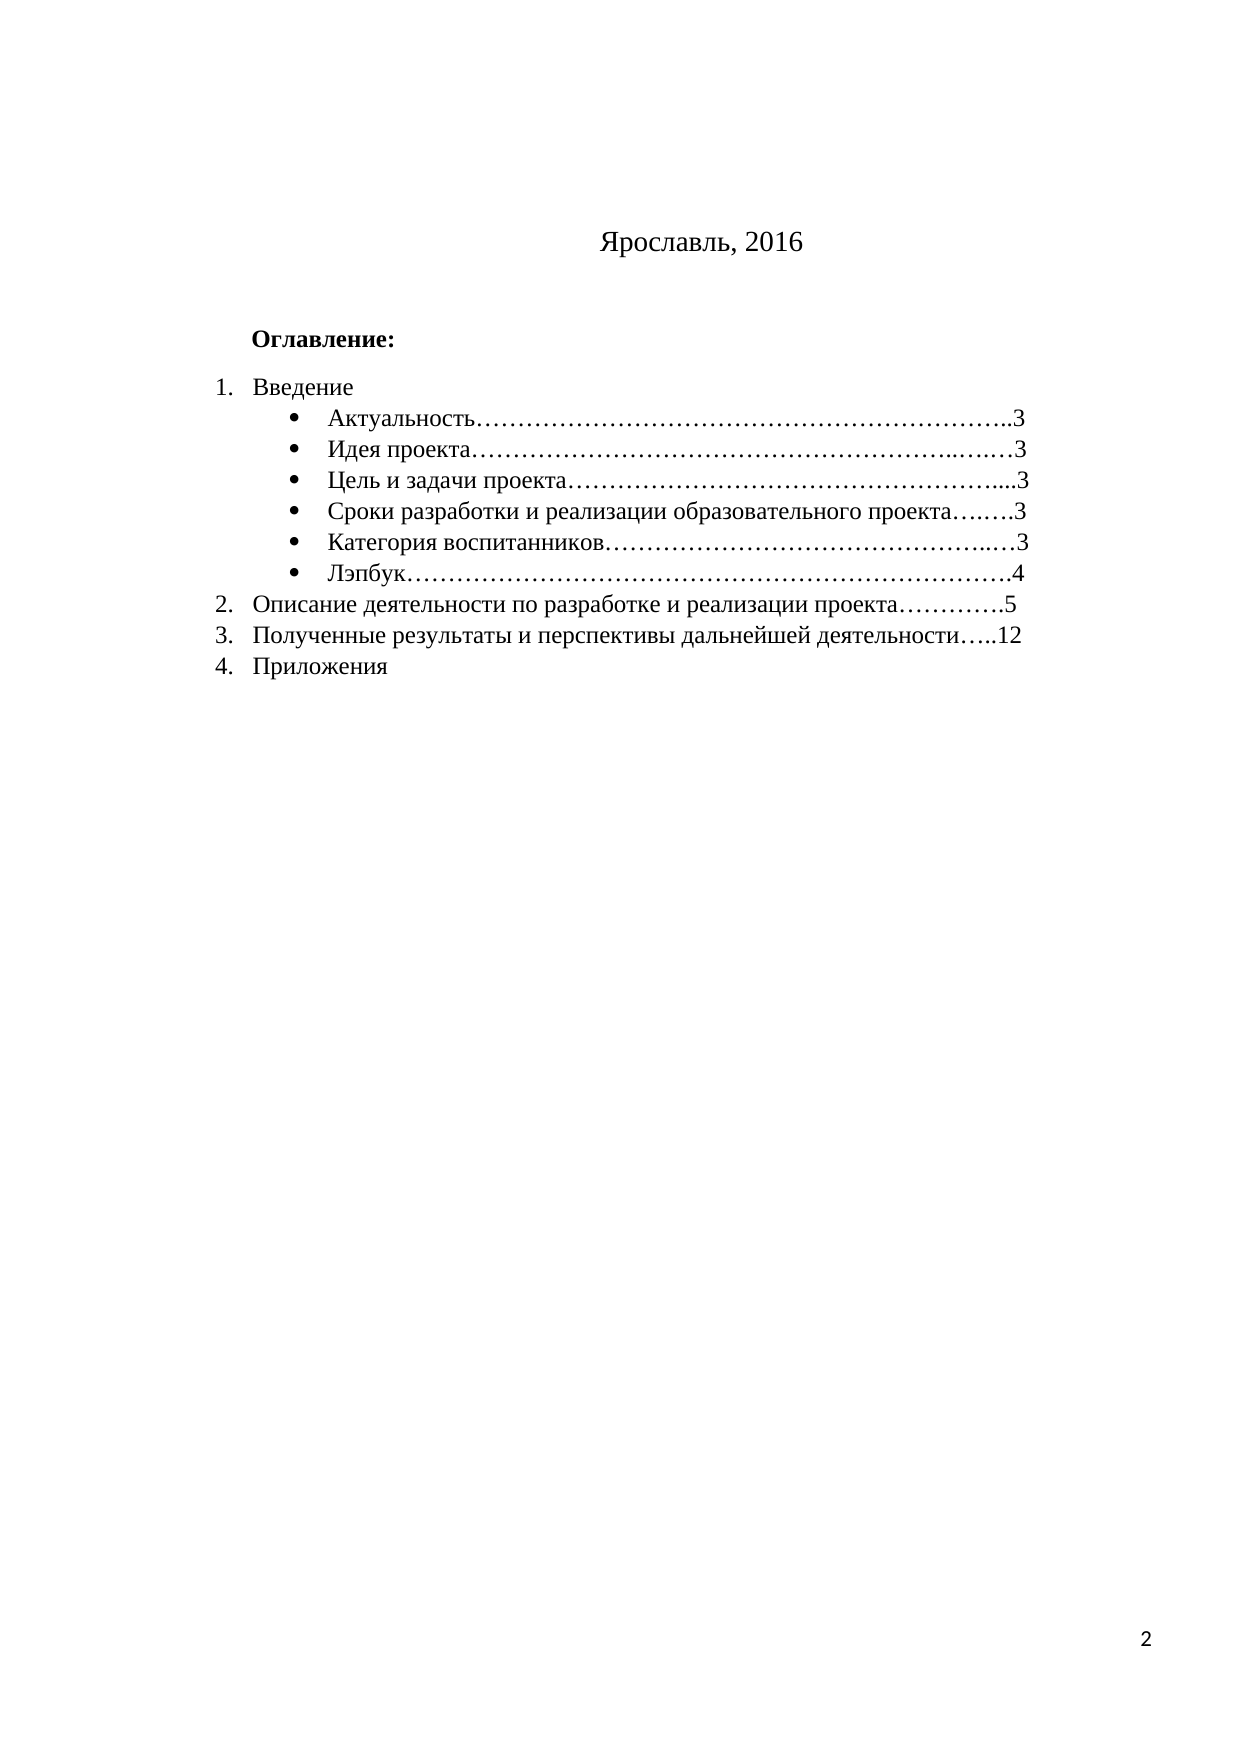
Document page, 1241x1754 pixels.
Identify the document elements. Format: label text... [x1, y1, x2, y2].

list Лэпбук……………………………………………………………….4 [290, 558, 1152, 587]
text Ярославль, 2016 [177, 224, 1152, 257]
list Приложения [215, 651, 1152, 680]
list Полученные результаты и перспективы дальнейшей деятельности…..12 [215, 620, 1152, 649]
list Цель и задачи проекта……………………………………………....3 [290, 465, 1152, 494]
list Идея проекта…………………………………………………..….…3 [290, 434, 1152, 463]
text Оглавление: [177, 324, 1152, 353]
list Описание деятельности по разработке и реализации проекта………….5 [215, 589, 1152, 618]
list Категория воспитанников………………………………………..…3 [290, 527, 1152, 556]
list Введение [215, 372, 1152, 401]
list Актуальность………………………………………………………..3 [290, 403, 1152, 432]
list Сроки разработки и реализации образовательного проекта….….3 [290, 496, 1152, 525]
